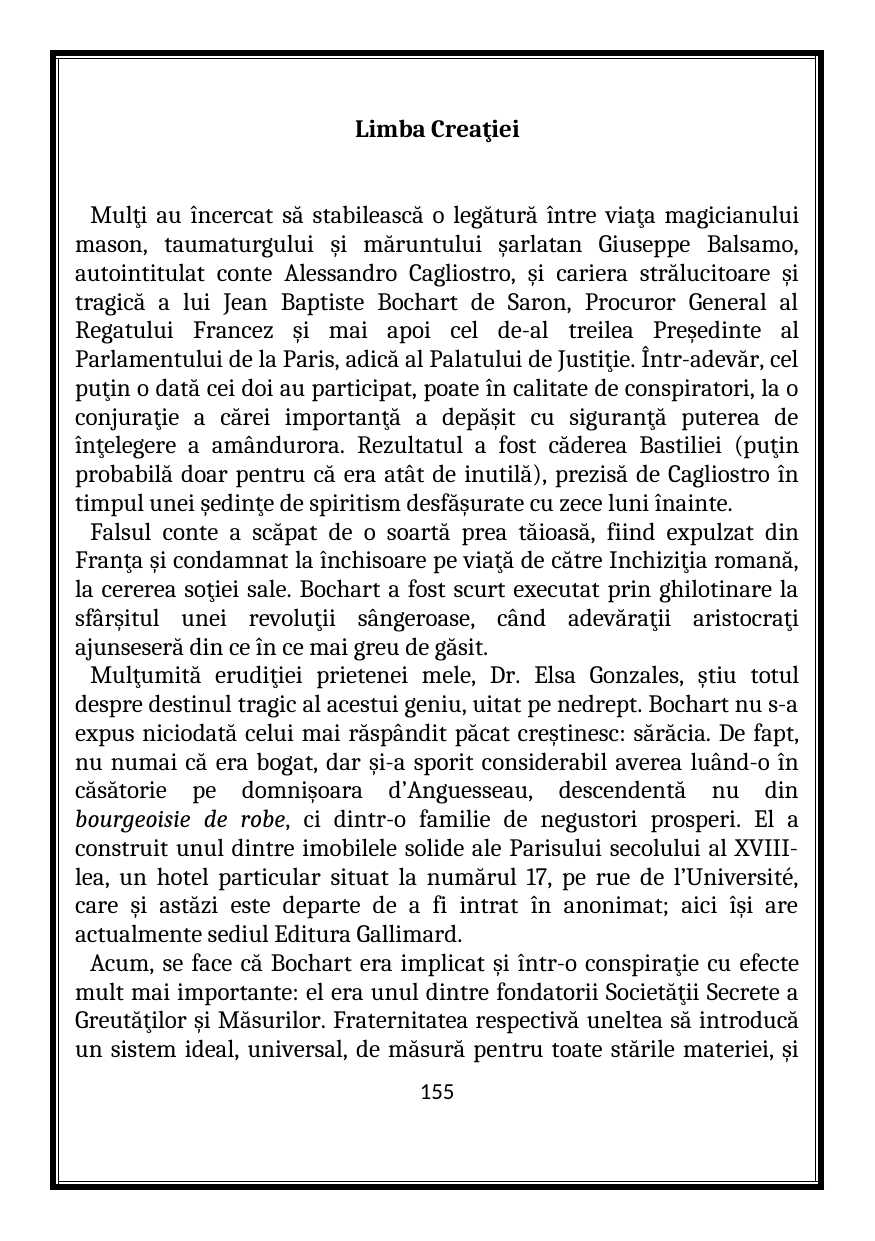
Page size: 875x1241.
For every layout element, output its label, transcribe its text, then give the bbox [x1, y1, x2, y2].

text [75, 949, 799, 1064]
text Falsul conte a scăpat de o soartă prea tăioasă, fiind expulzat din Franţa şi condamnat la închisoare pe viaţă de către Inchiziţia romană, la cererea soţiei sale. Bochart a fost scurt executat prin ghilotinare la sfârşitul unei revoluţii sângeroase, când adevăraţii aristocraţi ajunseseră din ce în ce mai greu de găsit. [75, 517, 799, 661]
text Mulţumită erudiţiei prietenei mele, Dr. Elsa Gonzales, ştiu totul despre destinul tragic al acestui geniu, uitat pe nedrept. Bochart nu s-a expus niciodată celui mai răspândit păcat creştinesc: sărăcia. De fapt, nu numai că era bogat, dar şi-a sporit considerabil averea luând-o în căsătorie pe domnişoara d’Anguesseau, descendentă nu din bourgeoisie de robe, ci dintr-o familie de negustori prosperi. El a construit unul dintre imobilele solide ale Parisului secolului al XVIII-lea, un hotel particular situat la numărul 17, pe rue de l’Université, care şi astăzi este departe de a fi intrat în anonimat; aici îşi are actualmente sediul Editura Gallimard. [75, 661, 799, 949]
text Limba Creaţiei [75, 115, 799, 144]
text Mulţi au încercat să stabilească o legătură între viaţa magicianului mason, taumaturgului şi măruntului şarlatan Giuseppe Balsamo, autointitulat conte Alessandro Cagliostro, şi cariera strălucitoare şi tragică a lui Jean Baptiste Bochart de Saron, Procuror General al Regatului Francez şi mai apoi cel de-al treilea Preşedinte al Parlamentului de la Paris, adică al Palatului de Justiţie. Într-adevăr, cel puţin o dată cei doi au participat, poate în calitate de conspiratori, la o conjuraţie a cărei importanţă a depăşit cu siguranţă puterea de înţelegere a amândurora. Rezultatul a fost căderea Bastiliei (puţin probabilă doar pentru că era atât de inutilă), prezisă de Cagliostro în timpul unei şedinţe de spiritism desfăşurate cu zece luni înainte. [75, 201, 799, 517]
